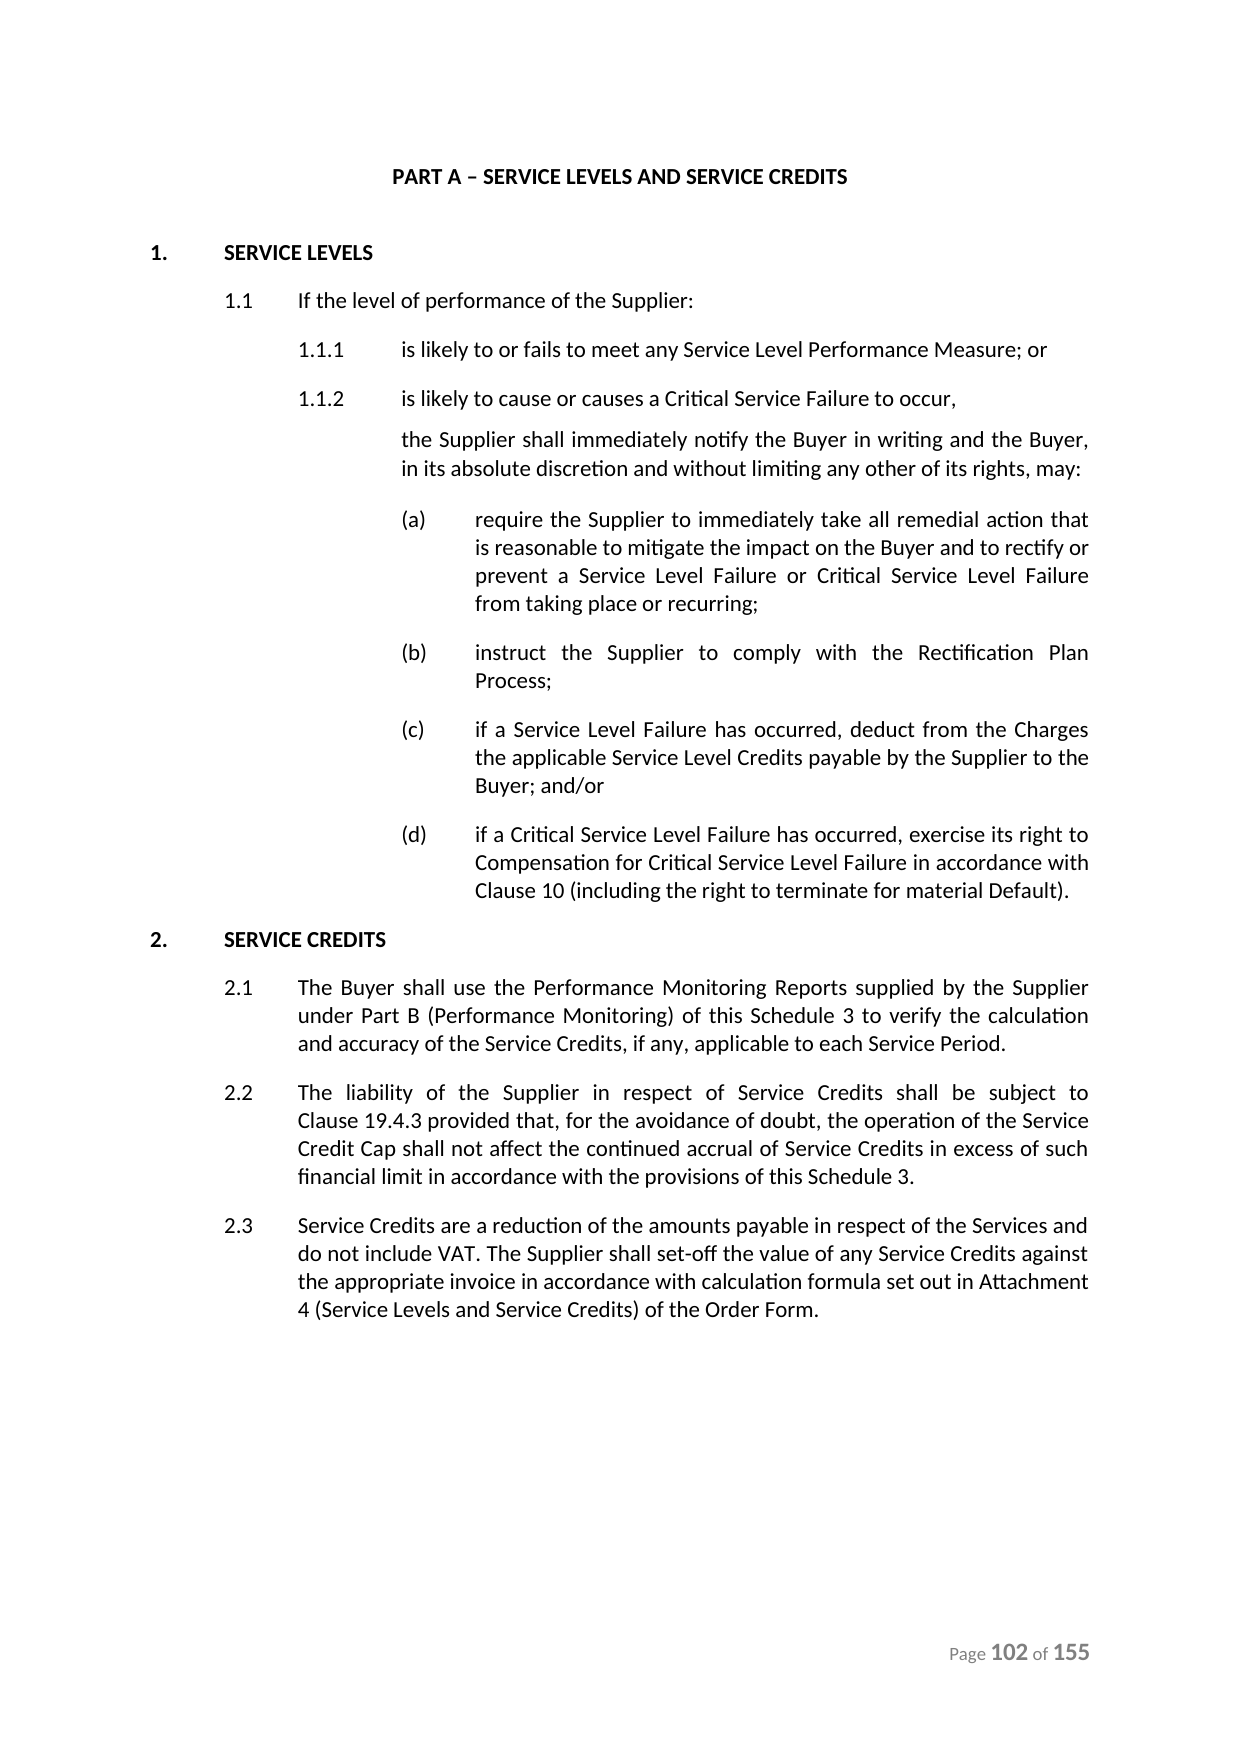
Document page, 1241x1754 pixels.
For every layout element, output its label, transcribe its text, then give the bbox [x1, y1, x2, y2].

list The Buyer shall use the Performance Monitoring Reports supplied by the Supplier under Part B (Performance Monitoring) of this Schedule 3 to verify the calculation and accuracy of the Service Credits, if any, applicable to each Service Period. [224, 973, 1090, 1058]
text PART A – SERVICE LEVELS AND SERVICE CREDITS [150, 162, 1090, 191]
list is likely to cause or causes a Critical Service Failure to occur, [298, 384, 1090, 412]
subtitle the Supplier shall immediately notify the Buyer in writing and the Buyer, in its absolute discretion and without limiting any other of its rights, may: [401, 425, 1090, 483]
list SERVICE CREDITS [150, 925, 1090, 953]
list SERVICE LEVELS [150, 238, 1090, 266]
list instruct the Supplier to comply with the Rectification Plan Process; [401, 638, 1090, 694]
list Service Credits are a reduction of the amounts payable in respect of the Services and do not include VAT. The Supplier shall set-off the value of any Service Credits against the appropriate invoice in accordance with calculation formula set out in Attachment 4 (Service Levels and Service Credits) of the Order Form. [224, 1211, 1090, 1323]
list The liability of the Supplier in respect of Service Credits shall be subject to Clause 19.4.3 provided that, for the avoidance of doubt, the operation of the Service Credit Cap shall not affect the continued accrual of Service Credits in excess of such financial limit in accordance with the provisions of this Schedule 3. [224, 1078, 1090, 1191]
list If the level of performance of the Supplier: [224, 287, 1090, 315]
list if a Critical Service Level Failure has occurred, exercise its right to Compensation for Critical Service Level Failure in accordance with Clause 10 (including the right to terminate for material Default). [401, 820, 1090, 904]
list if a Service Level Failure has occurred, deduct from the Charges the applicable Service Level Credits payable by the Supplier to the Buyer; and/or [401, 715, 1090, 799]
list require the Supplier to immediately take all remedial action that is reasonable to mitigate the impact on the Buyer and to rectify or prevent a Service Level Failure or Critical Service Level Failure from taking place or recurring; [401, 505, 1090, 617]
list is likely to or fails to meet any Service Level Performance Measure; or [298, 336, 1090, 363]
